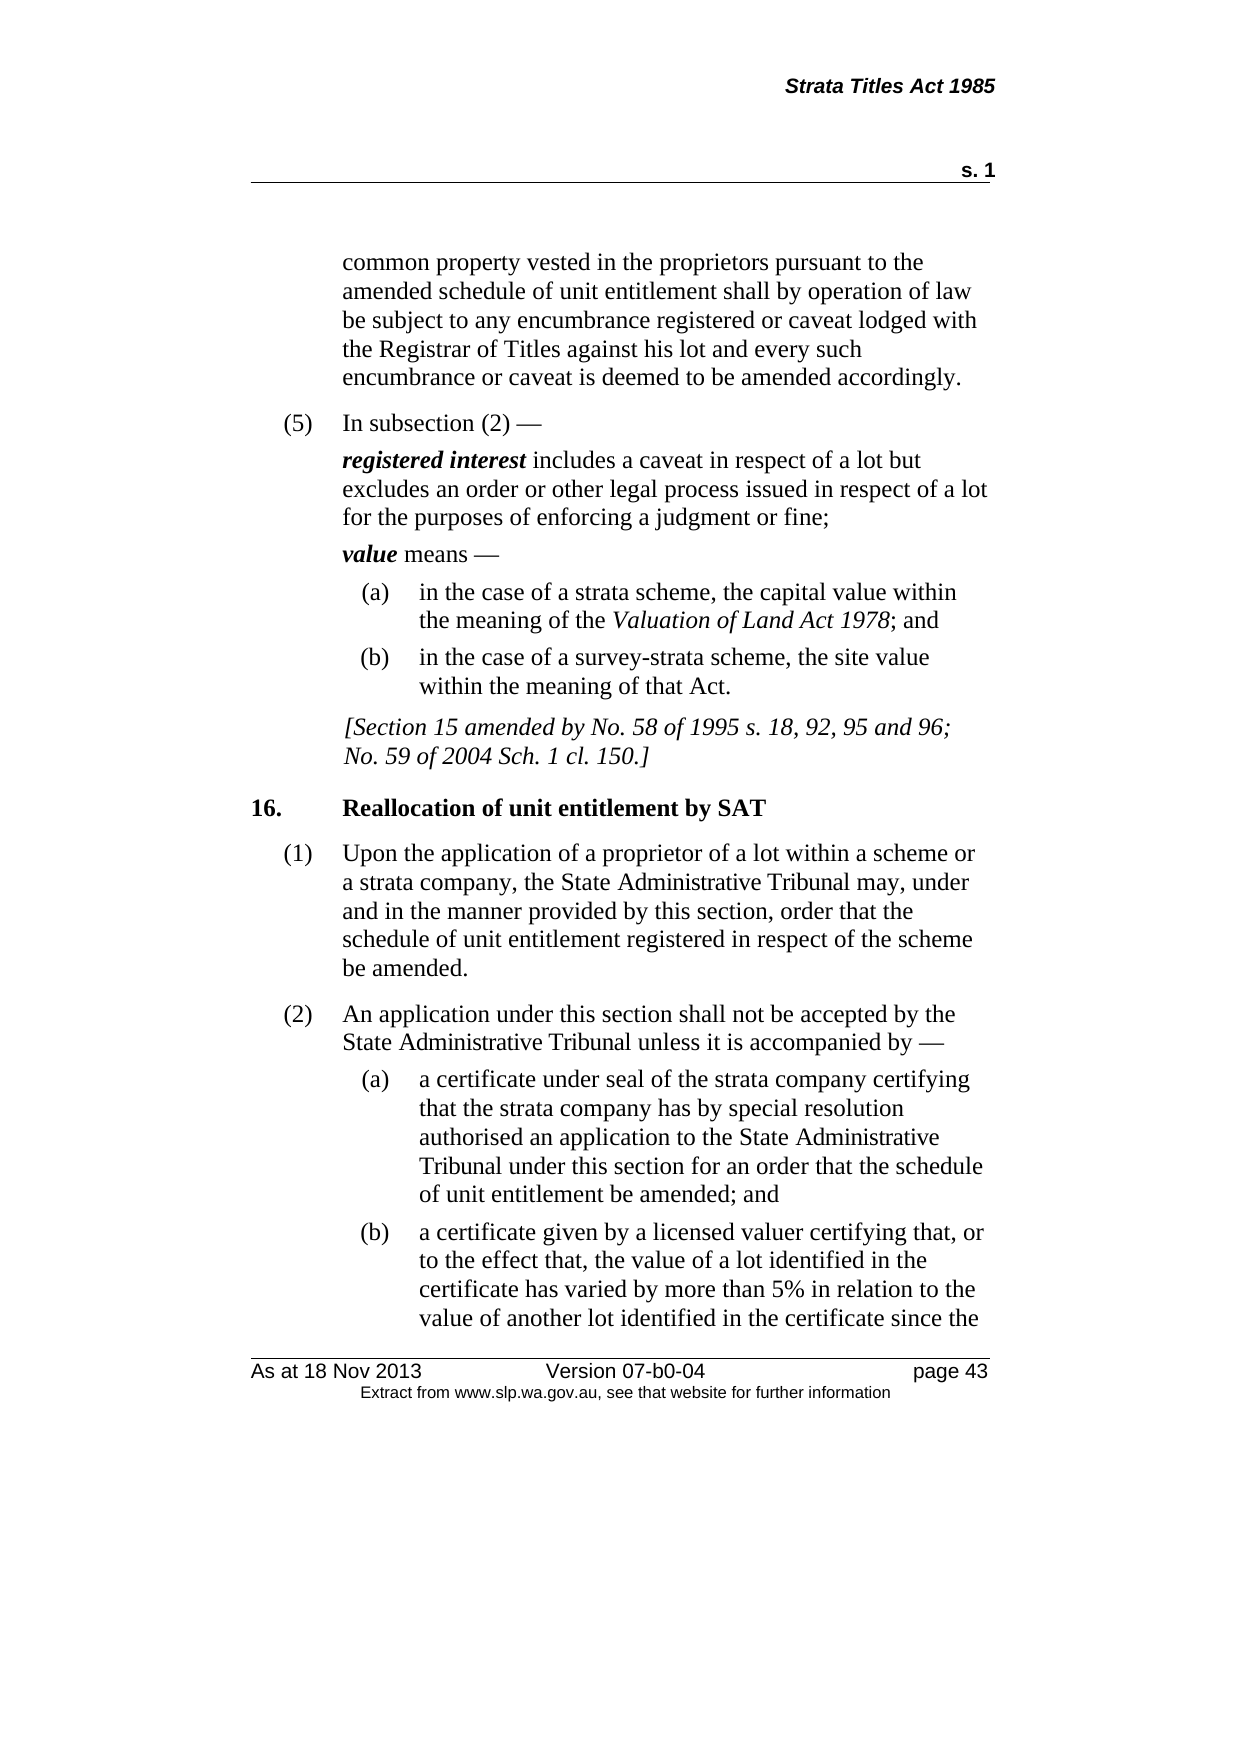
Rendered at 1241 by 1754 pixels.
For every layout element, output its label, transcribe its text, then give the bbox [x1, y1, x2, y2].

text (a) in the case of a strata scheme, the capital value within the meaning of the Valuation of Land Act 1978; and [251, 577, 990, 634]
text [251, 1217, 990, 1332]
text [251, 247, 990, 391]
text [Section 15 amended by No. 58 of 1995 s. 18, 92, 95 and 96; No. 59 of 2004 Sch. 1 cl. 150.] [251, 712, 990, 770]
text (2) An application under this section shall not be accepted by the State Administrative Tribunal unless it is accompanied by — [251, 999, 990, 1056]
text registered interest includes a caveat in respect of a lot but excludes an order or other legal process issued in respect of a lot for the purposes of enforcing a judgment or fine; [251, 445, 990, 531]
text (5) In subsection (2) — [251, 408, 990, 437]
text (a) a certificate under seal of the strata company certifying that the strata company has by special resolution authorised an application to the State Administrative Tribunal under this section for an order that the schedule of unit entitlement be amended; and [251, 1064, 990, 1208]
subtitle 16. Reallocation of unit entitlement by SAT [251, 793, 990, 822]
text (b) in the case of a survey-strata scheme, the site value within the meaning of that Act. [251, 642, 990, 700]
text (1) Upon the application of a proprietor of a lot within a scheme or a strata company, the State Administrative Tribunal may, under and in the manner provided by this section, order that the schedule of unit entitlement registered in respect of the scheme be amended. [251, 838, 990, 982]
text value means — [251, 539, 990, 568]
